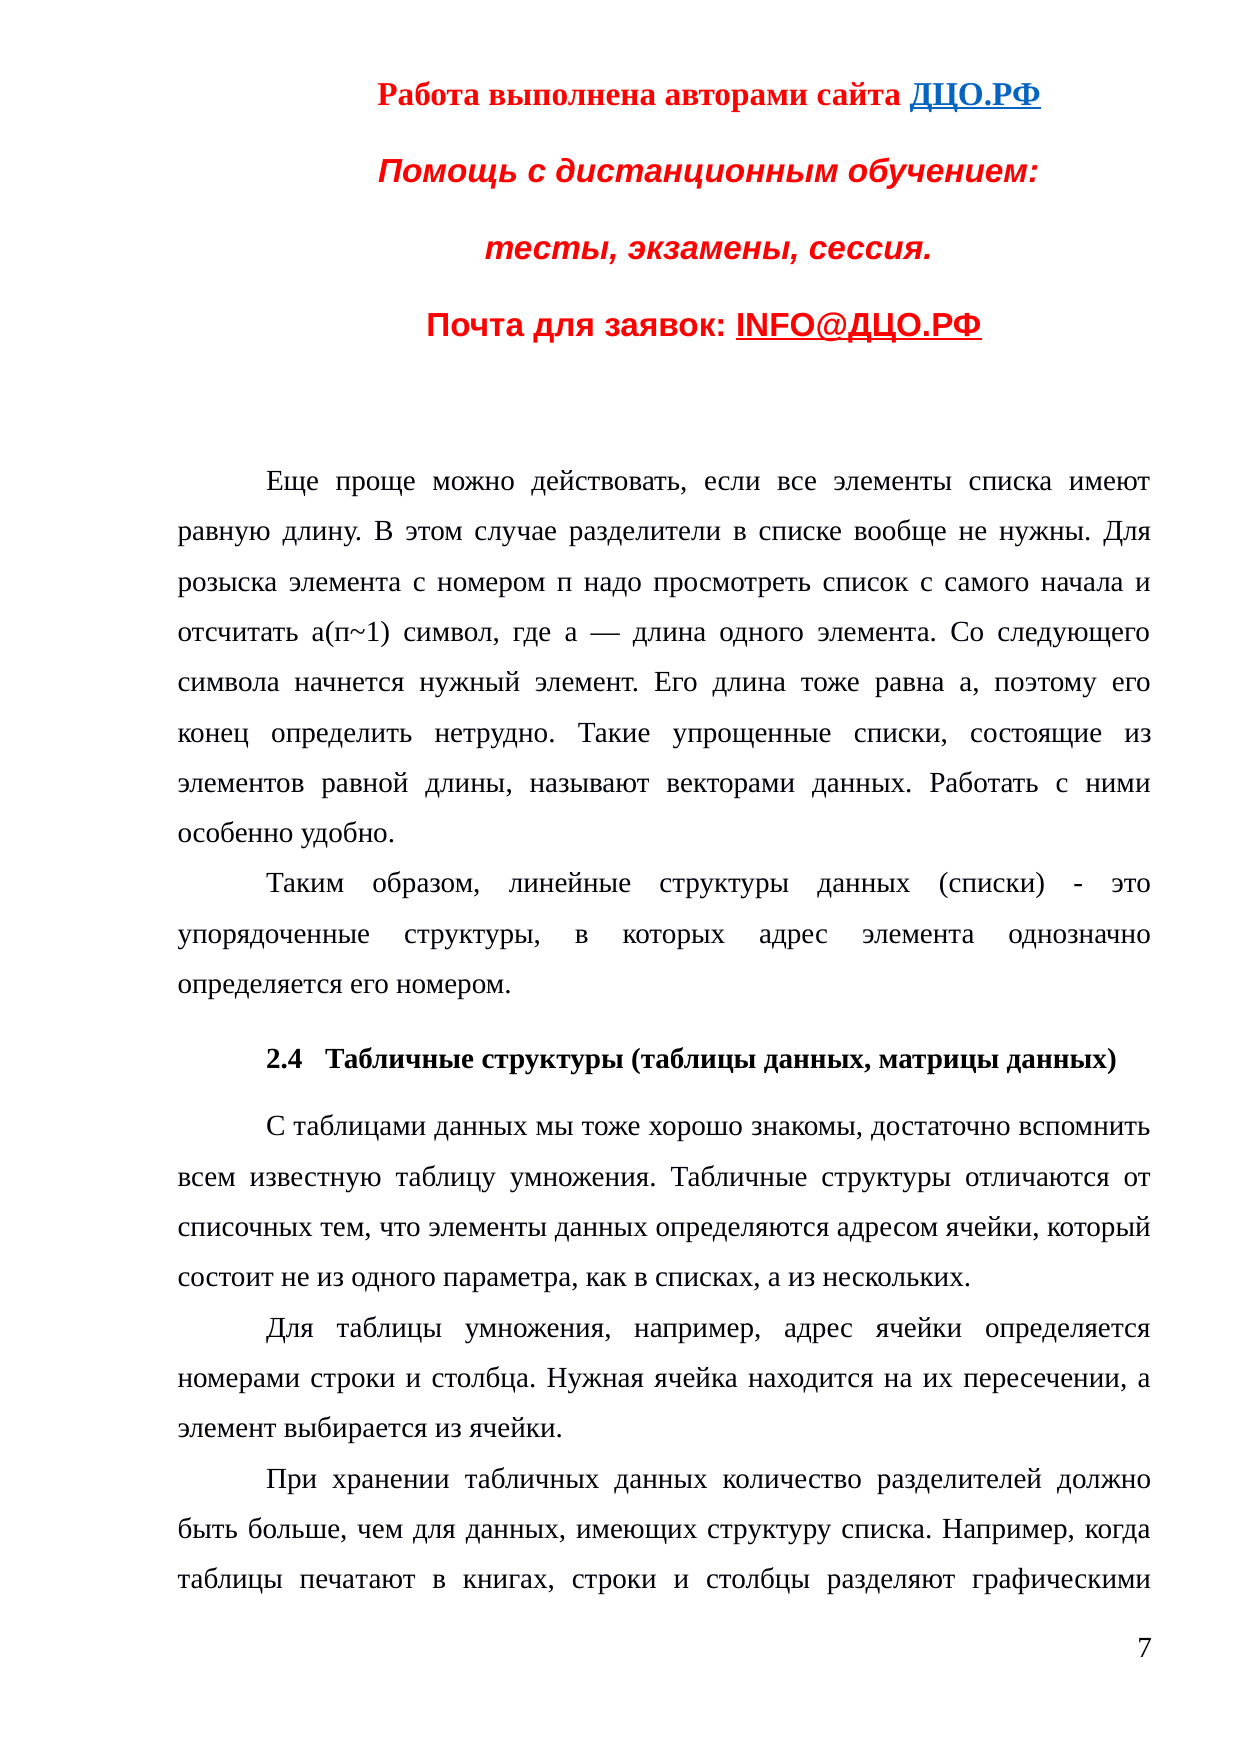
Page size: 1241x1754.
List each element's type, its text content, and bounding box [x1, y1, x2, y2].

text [177, 1461, 1152, 1595]
subtitle 2.4 Табличные структуры (таблицы данных, матрицы данных) [177, 1042, 1152, 1075]
text Для таблицы умножения, например, адрес ячейки определяется номерами строки и столбца. Нужная ячейка находится на их пересечении, а элемент выбирается из ячейки. [177, 1310, 1152, 1444]
text С таблицами данных мы тоже хорошо знакомы, достаточно вспомнить всем известную таблицу умножения. Табличные структуры отличаются от списочных тем, что элементы данных определяются адресом ячейки, который состоит не из одного параметра, как в списках, а из нескольких. [177, 1108, 1152, 1293]
text Еще проще можно действовать, если все элементы списка имеют равную длину. В этом случае разделители в списке вообще не нужны. Для розыска элемента с номером п надо просмотреть список с самого начала и отсчитать а(п~1) символ, где а — длина одного элемента. Со следующего символа начнется нужный элемент. Его длина тоже равна а, поэтому его конец определить нетрудно. Такие упрощенные списки, состоящие из элементов равной длины, называют векторами данных. Работать с ними особенно удобно. [177, 463, 1152, 849]
text Таким образом, линейные структуры данных (списки) - это упорядоченные структуры, в которых адрес элемента однозначно определяется его номером. [177, 866, 1152, 1000]
